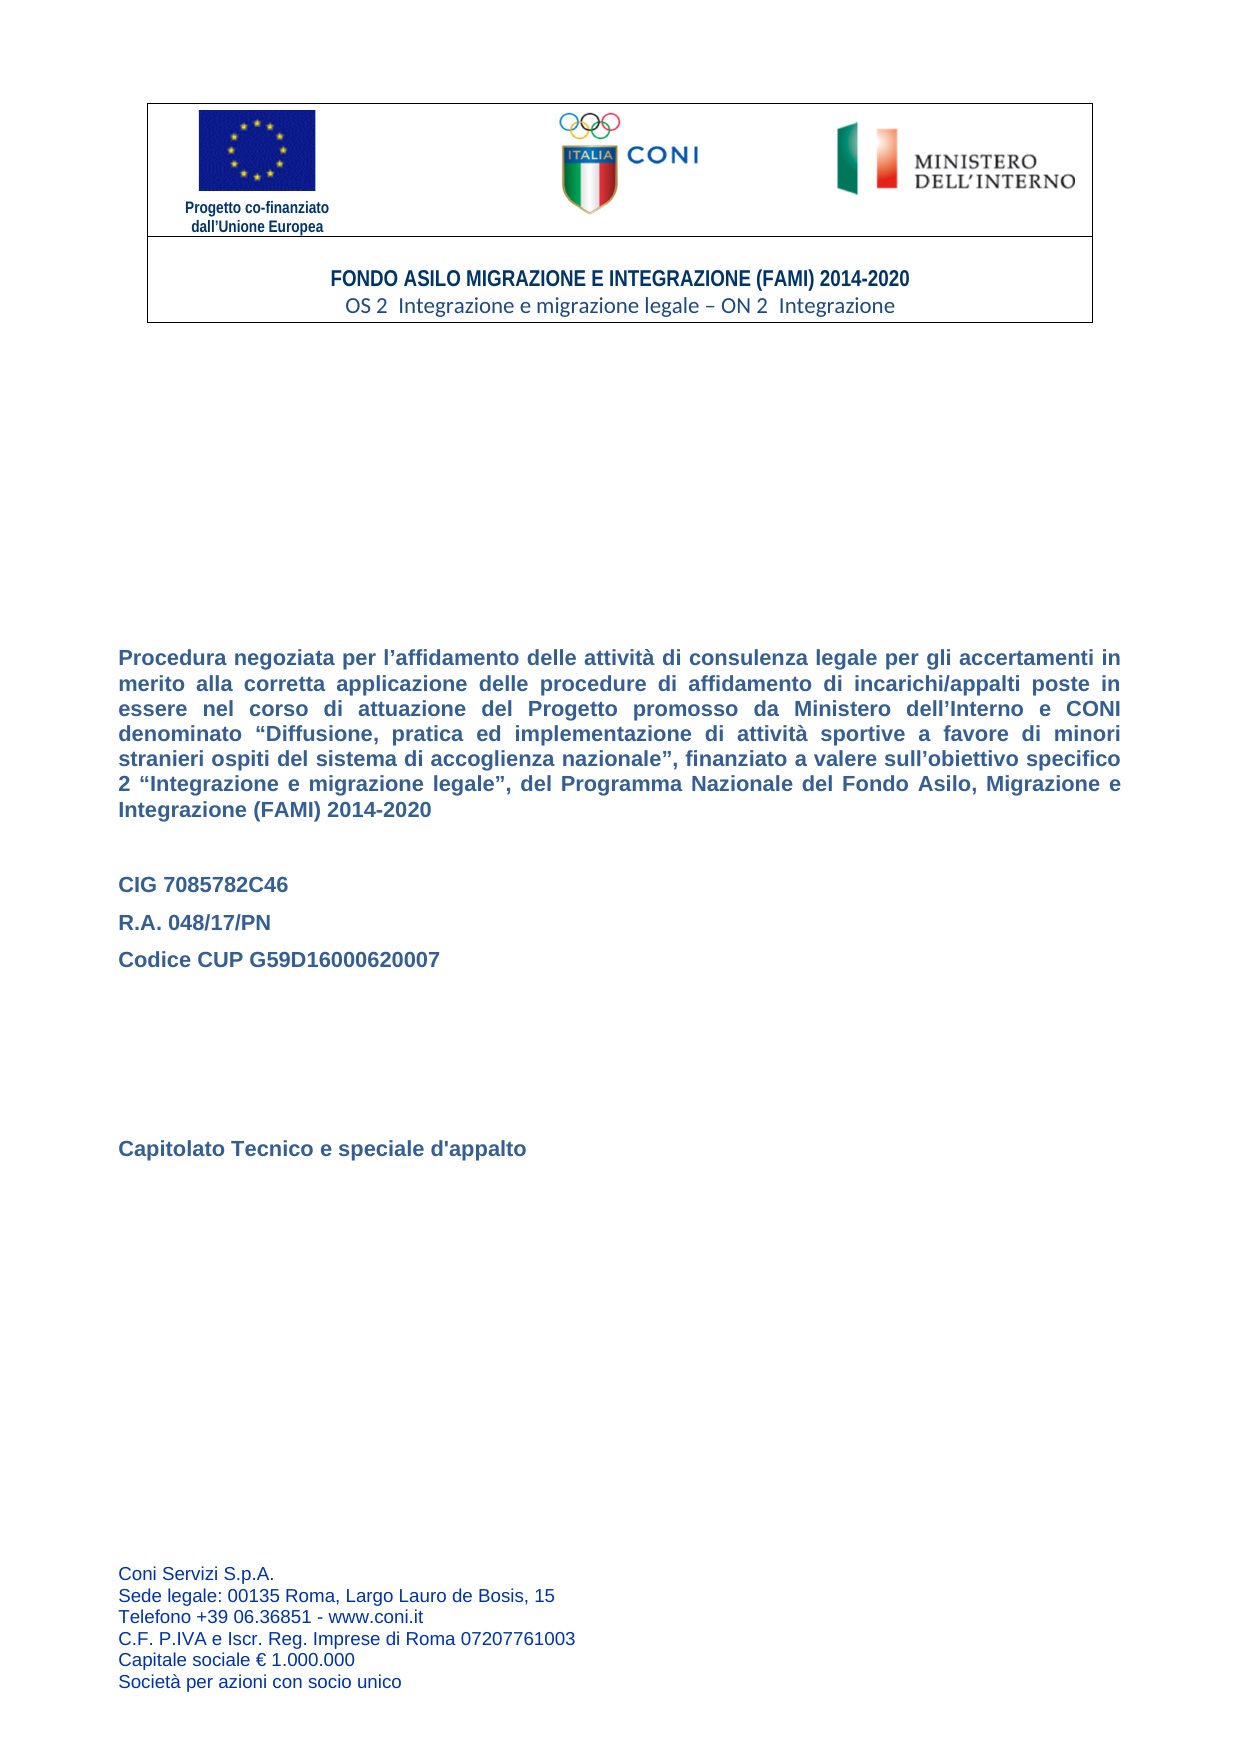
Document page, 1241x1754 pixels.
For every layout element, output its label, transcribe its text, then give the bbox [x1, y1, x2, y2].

text CIG 7085782C46 [118, 872, 1122, 897]
picture [557, 107, 703, 221]
text R.A. 048/17/PN [118, 910, 1122, 935]
text Codice CUP G59D16000620007 [118, 947, 1122, 973]
picture [827, 118, 1075, 200]
text Procedura negoziata per l’affidamento delle attività di consulenza legale per gli accertamenti in merito alla corretta applicazione delle procedure di affidamento di incarichi/appalti poste in essere nel corso di attuazione del Progetto promosso da Ministero dell’Interno e CONI denominato “Diffusione, pratica ed implementazione di attività sportive a favore di minori stranieri ospiti del sistema di accoglienza nazionale”, finanziato a valere sull’obiettivo specifico 2 “Integrazione e migrazione legale”, del Programma Nazionale del Fondo Asilo, Migrazione e Integrazione (FAMI) 2014-2020 [118, 645, 1122, 822]
text Capitolato Tecnico e speciale d'appalto [118, 1136, 1122, 1161]
picture [198, 110, 316, 191]
